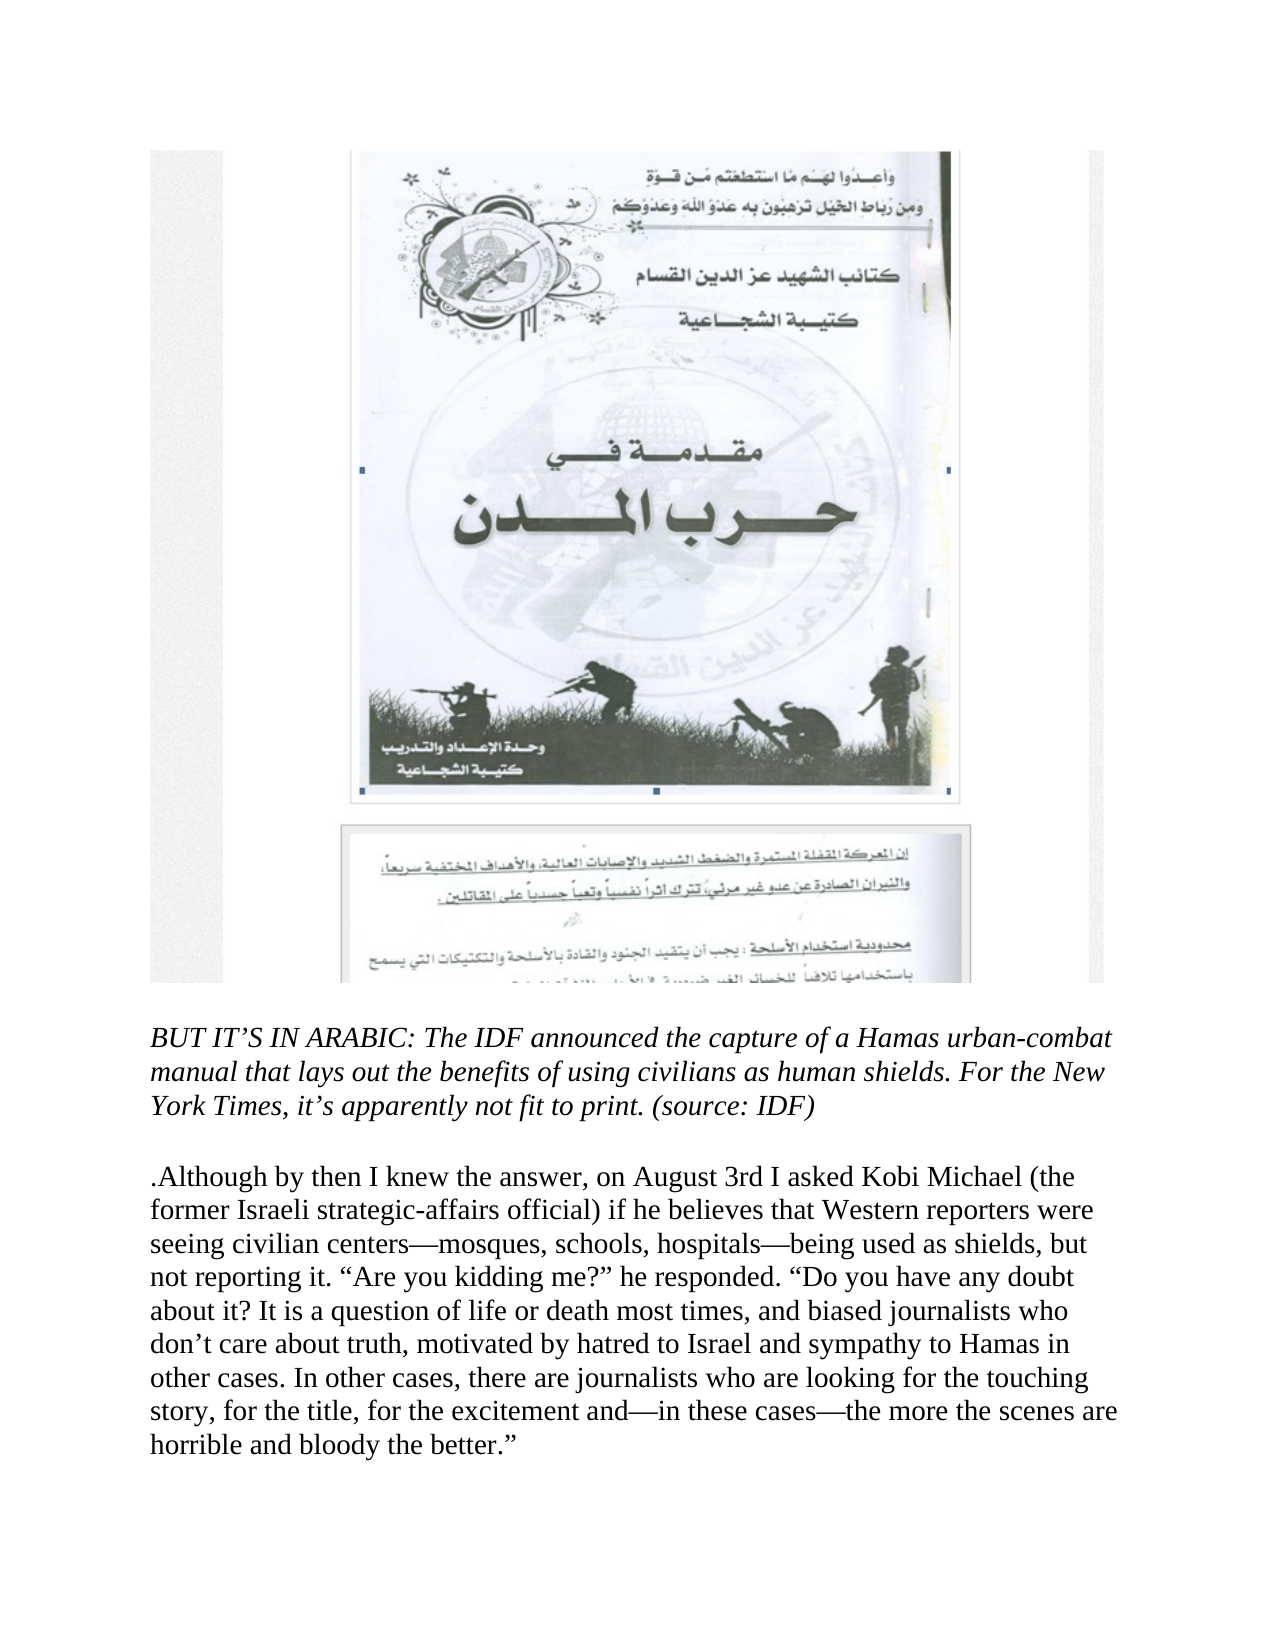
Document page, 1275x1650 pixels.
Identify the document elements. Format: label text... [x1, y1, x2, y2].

text . Although by then I knew the answer, on August 3rd I asked Kobi Michael (the former Israeli strategic-affairs official) if he believes that Western reporters were seeing civilian centers—mosques, schools, hospitals—being used as shields, but not reporting it. “Are you kidding me?” he responded. “Do you have any doubt about it? It is a question of life or death most times, and biased journalists who don’t care about truth, motivated by hatred to Israel and sympathy to Hamas in other cases. In other cases, there are journalists who are looking for the touching story, for the title, for the excitement and—in these cases—the more the scenes are horrible and bloody the better.” [150, 1159, 1125, 1461]
picture [150, 150, 1104, 983]
text BUT IT’S IN ARABIC: The IDF announced the capture of a Hamas urban-combat manual that lays out the benefits of using civilians as human shields. For the New York Times, it’s apparently not fit to print. (source: IDF) [150, 1021, 1125, 1121]
